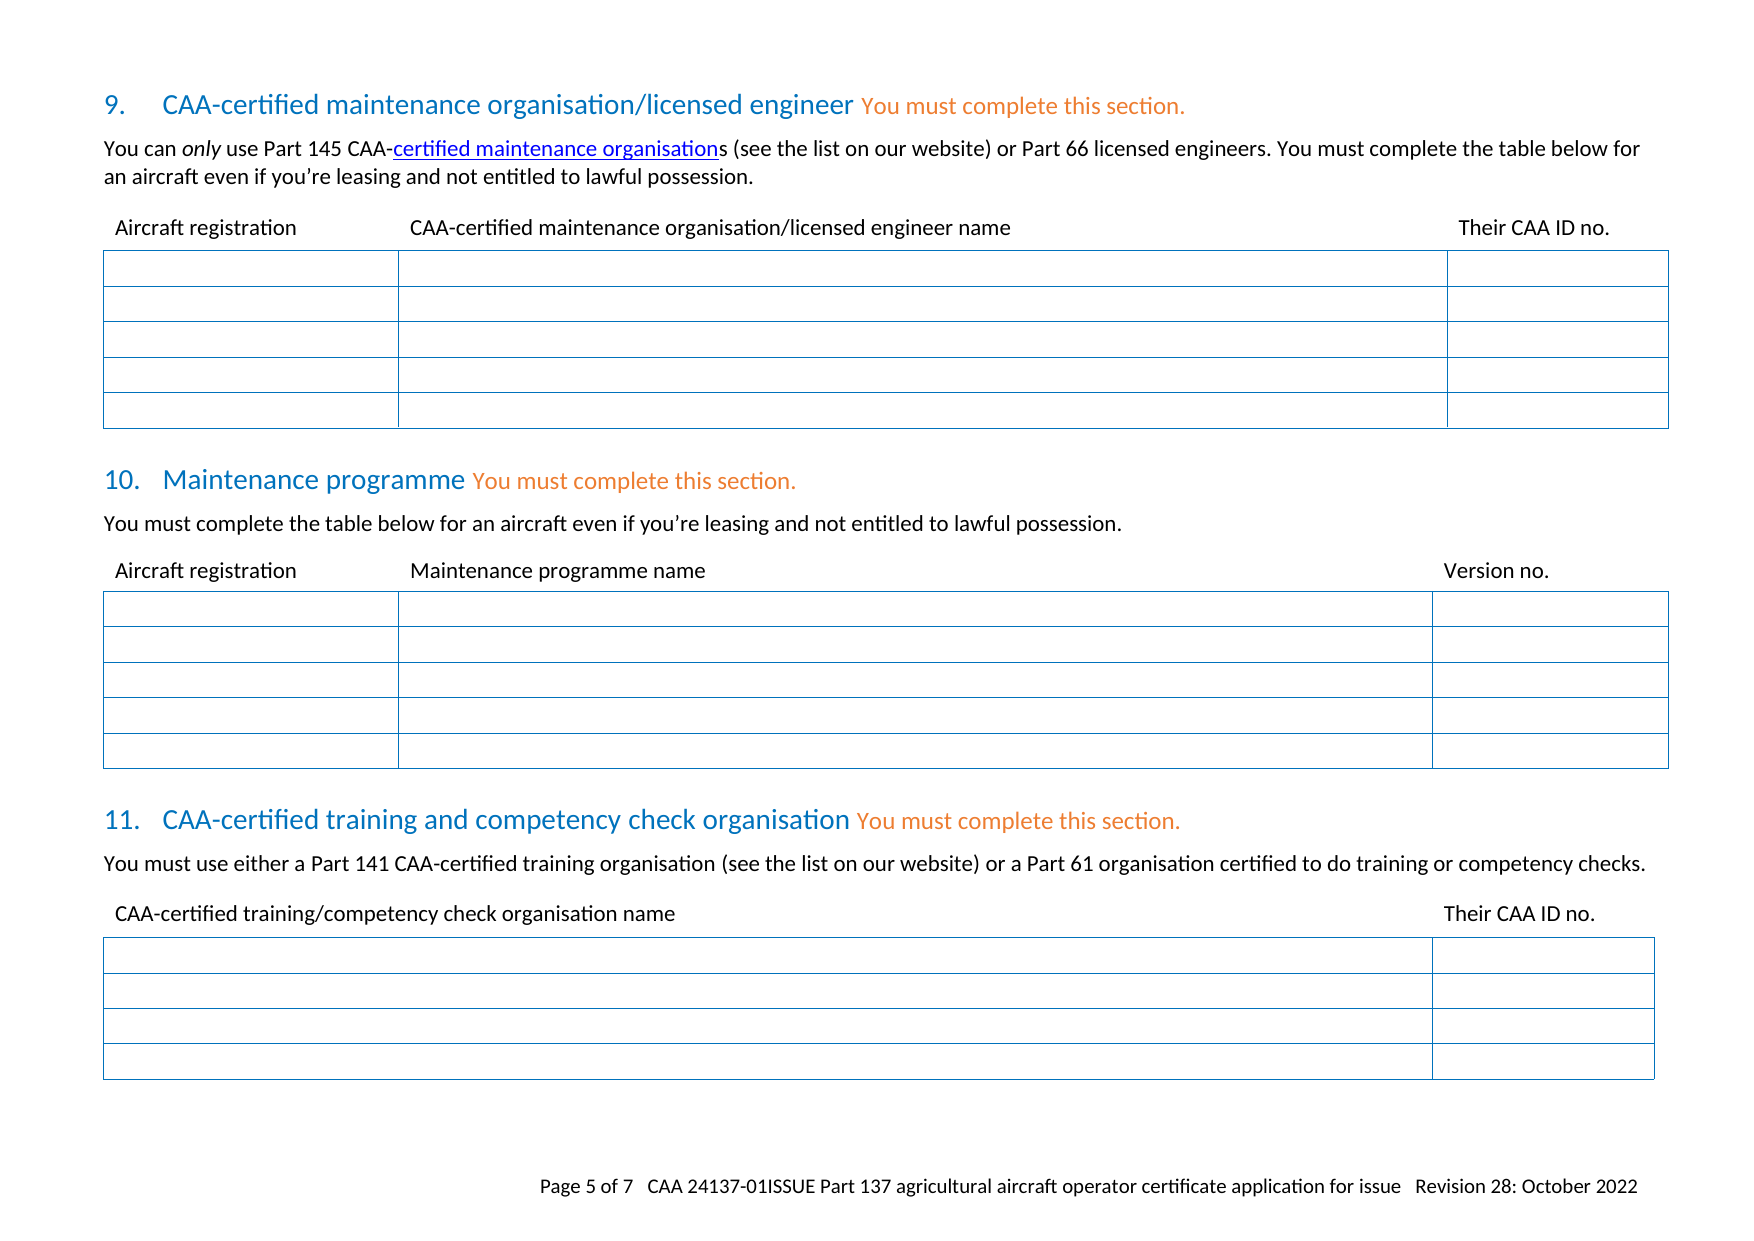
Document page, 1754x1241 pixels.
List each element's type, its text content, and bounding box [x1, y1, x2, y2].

subtitle Maintenance programme You must complete this section. [103, 461, 1654, 496]
table_cell [104, 698, 398, 732]
table_cell [104, 251, 398, 286]
table_cell [1433, 1009, 1654, 1043]
table_cell [104, 287, 398, 321]
table_cell [104, 322, 398, 357]
table_cell [399, 358, 1447, 392]
table_cell [1433, 974, 1654, 1008]
table_cell [1448, 358, 1668, 392]
table_header CAA-certified maintenance organisation/licensed engineer name [399, 203, 1447, 250]
text You must complete the table below for an aircraft even if you’re leasing and not entitled to lawful possession. [103, 509, 1654, 537]
table_cell [1433, 627, 1668, 662]
table_cell [104, 734, 398, 768]
table_cell [1433, 938, 1654, 972]
table_header Their CAA ID no. [1447, 203, 1669, 250]
table_cell [399, 592, 1432, 626]
table_cell [399, 251, 1447, 286]
table_cell [1433, 1044, 1654, 1079]
table_cell [104, 627, 398, 662]
table_cell [1433, 734, 1668, 768]
table_cell [104, 1044, 1432, 1079]
table_cell [399, 627, 1432, 662]
table_cell [104, 663, 398, 697]
table_header Aircraft registration [104, 549, 399, 591]
table_cell [104, 974, 1432, 1008]
table_cell [399, 322, 1447, 357]
text You must use either a Part 141 CAA-certified training organisation (see the list on our website) or a Part 61 organisation certified to do training or competency checks. [103, 849, 1654, 877]
table_cell [399, 734, 1432, 768]
table_cell [104, 1009, 1432, 1043]
table_header Their CAA ID no. [1433, 890, 1654, 937]
table_cell [1448, 322, 1668, 357]
table_cell [1433, 698, 1668, 732]
subtitle CAA-certified training and competency check organisation You must complete this section. [103, 801, 1654, 837]
table_cell [399, 698, 1432, 732]
table_cell [399, 287, 1447, 321]
table_header CAA-certified training/competency check organisation name [104, 890, 1432, 937]
table_cell [104, 938, 1432, 972]
table_cell [104, 358, 398, 392]
subtitle CAA-certified maintenance organisation/licensed engineer You must complete this section. [103, 86, 1654, 122]
table_cell [1448, 251, 1668, 286]
table_cell [104, 592, 398, 626]
table_header Aircraft registration [104, 203, 399, 250]
table_cell [104, 393, 398, 427]
table_cell [1448, 287, 1668, 321]
text You can only use Part 145 CAA-certified maintenance organisations (see the list on our website) or Part 66 licensed engineers. You must complete the table below for an aircraft even if you’re leasing and not entitled to lawful possession. [103, 134, 1654, 191]
table_header Maintenance programme name [399, 549, 1432, 591]
table_cell [1433, 663, 1668, 697]
table_cell [1448, 393, 1668, 427]
table_header Version no. [1433, 549, 1669, 591]
table_cell [399, 663, 1432, 697]
table_cell [399, 393, 1447, 427]
table_cell [1433, 592, 1668, 626]
